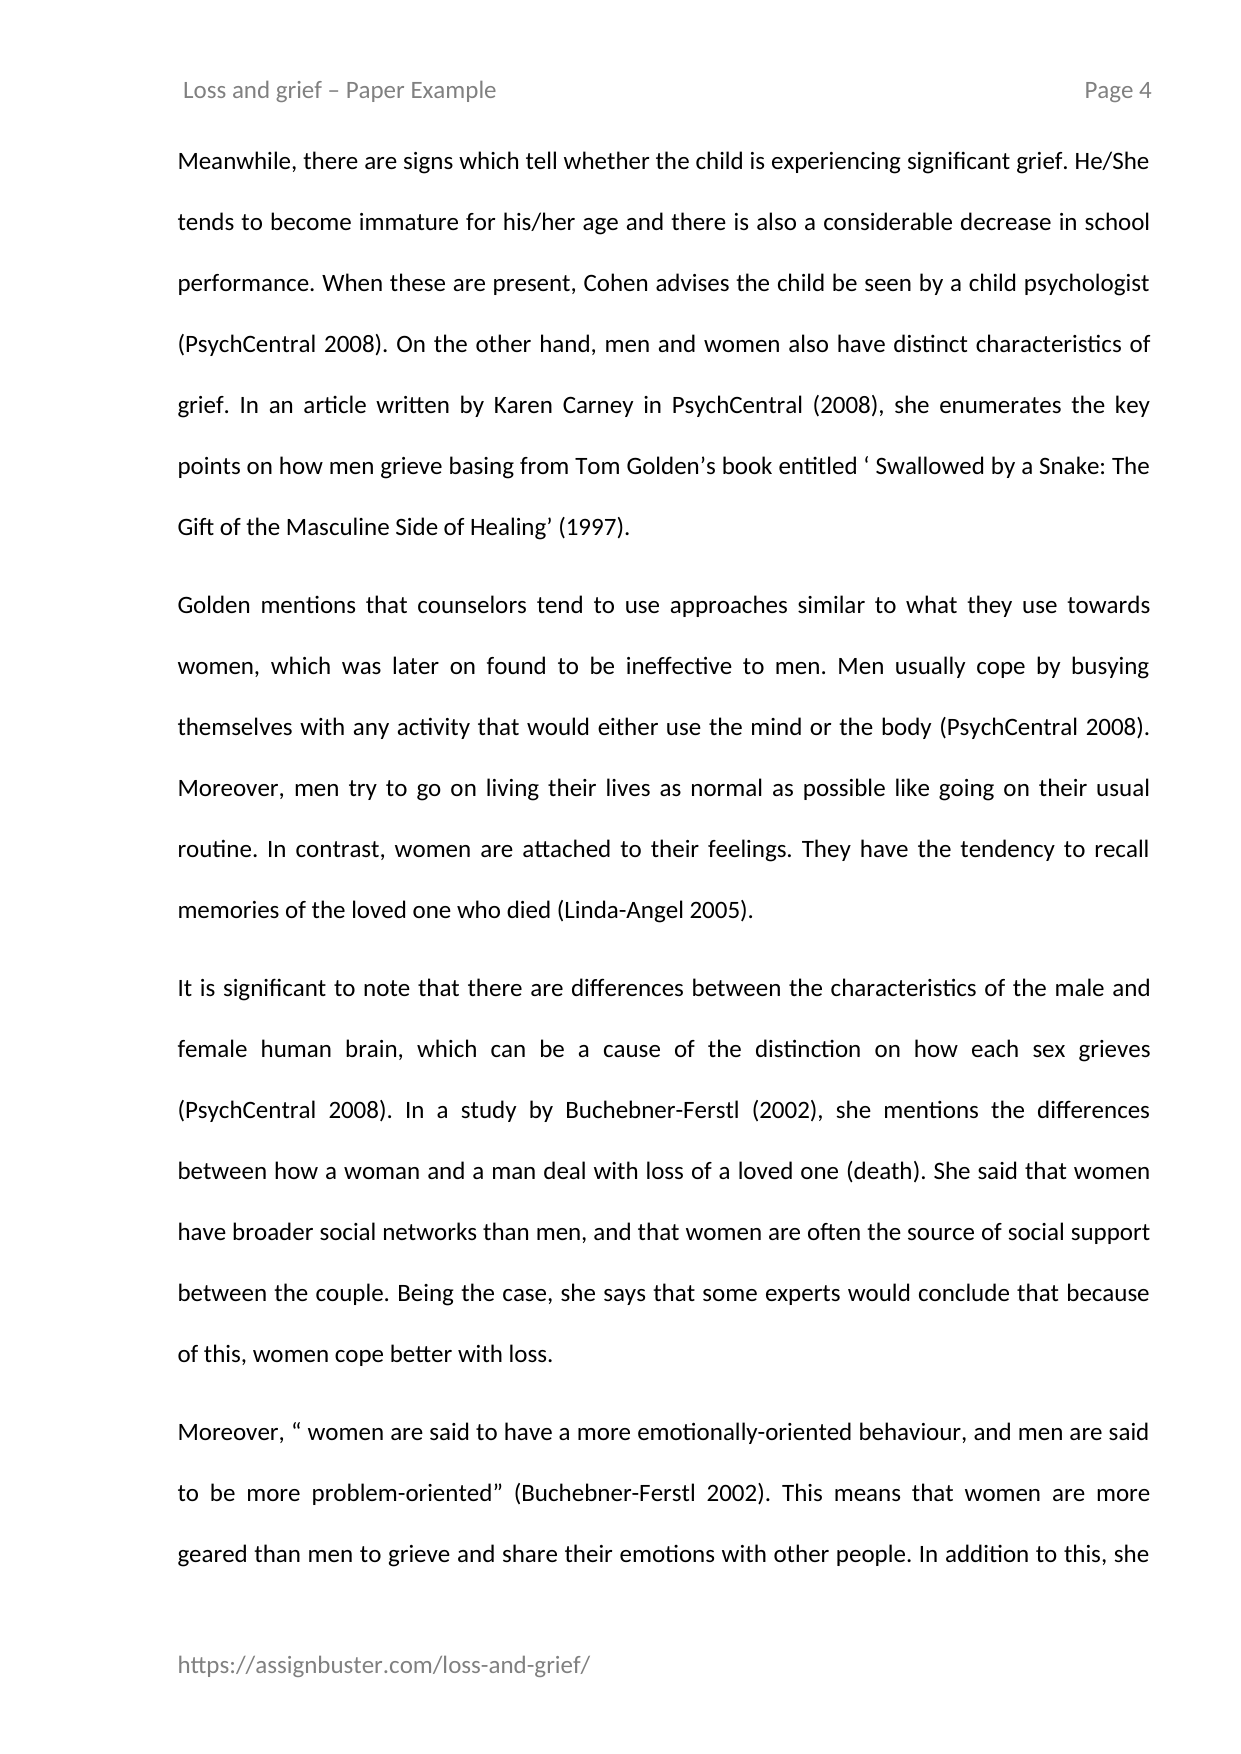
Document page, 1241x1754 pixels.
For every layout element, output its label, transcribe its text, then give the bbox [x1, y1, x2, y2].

text Meanwhile, there are signs which tell whether the child is experiencing significant grief. He/She tends to become immature for his/her age and there is also a considerable decrease in school performance. When these are present, Cohen advises the child be seen by a child psychologist (PsychCentral 2008). On the other hand, men and women also have distinct characteristics of grief. In an article written by Karen Carney in PsychCentral (2008), she enumerates the key points on how men grieve basing from Tom Golden’s book entitled ‘ Swallowed by a Snake: The Gift of the Masculine Side of Healing’ (1997). [177, 145, 1152, 542]
text It is significant to note that there are differences between the characteristics of the male and female human brain, which can be a cause of the distinction on how each sex grieves (PsychCentral 2008). In a study by Buchebner-Ferstl (2002), she mentions the differences between how a woman and a man deal with loss of a loved one (death). She said that women have broader social networks than men, and that women are often the source of social support between the couple. Being the case, she says that some experts would conclude that because of this, women cope better with loss. [177, 972, 1152, 1369]
text Golden mentions that counselors tend to use approaches similar to what they use towards women, which was later on found to be ineffective to men. Men usually cope by busying themselves with any activity that would either use the mind or the body (PsychCentral 2008). Moreover, men try to go on living their lives as normal as possible like going on their usual routine. In contrast, women are attached to their feelings. They have the tendency to recall memories of the loved one who died (Linda-Angel 2005). [177, 589, 1152, 925]
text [177, 1416, 1152, 1568]
